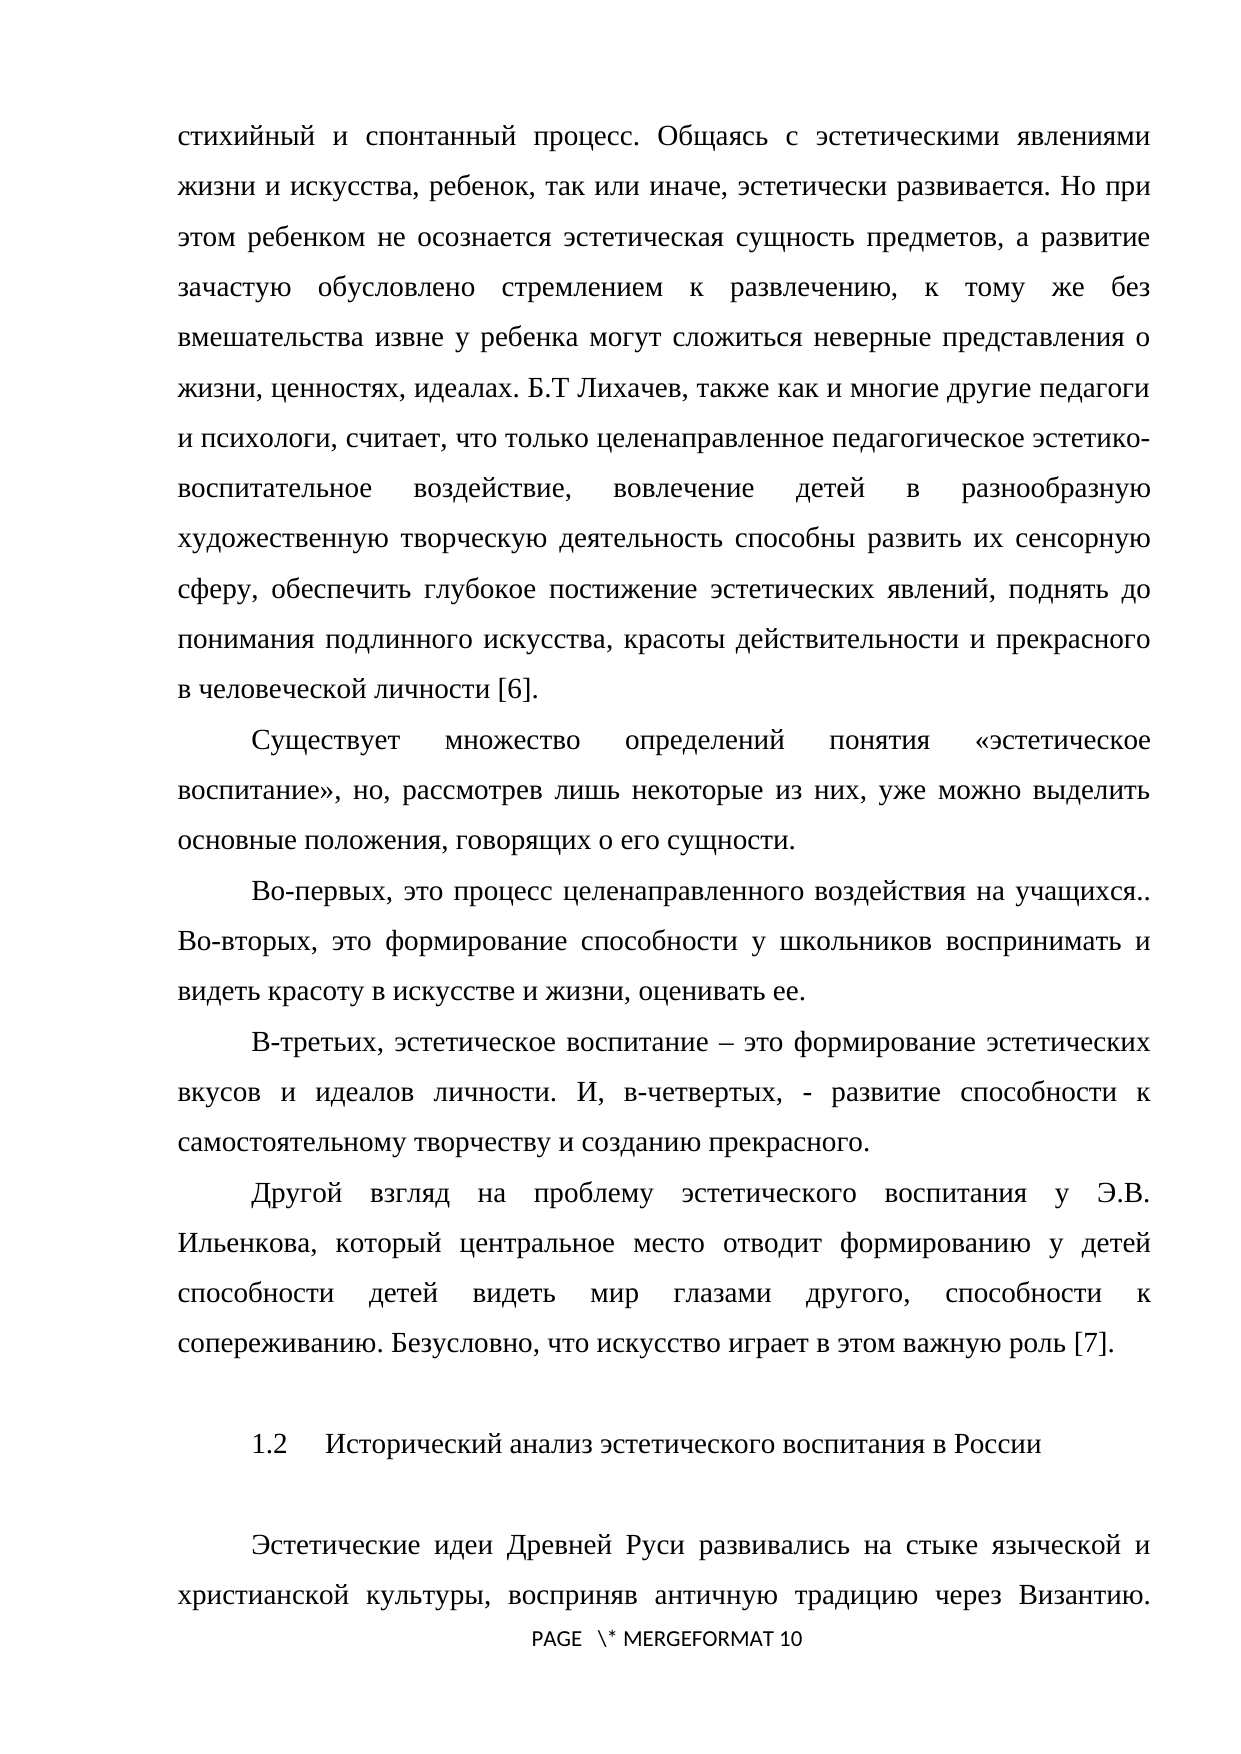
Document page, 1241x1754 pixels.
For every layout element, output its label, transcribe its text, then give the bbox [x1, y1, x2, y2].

list Исторический анализ эстетического воспитания в России [177, 1426, 1152, 1460]
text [177, 118, 1152, 705]
text Существует множество определений понятия «эстетическое воспитание», но, рассмотрев лишь некоторые из них, уже можно выделить основные положения, говорящих о его сущности. [177, 722, 1152, 856]
text Другой взгляд на проблему эстетического воспитания у Э.В. Ильенкова, который центральное место отводит формированию у детей способности детей видеть мир глазами другого, способности к сопереживанию. Безусловно, что искусство играет в этом важную роль [7]. [177, 1175, 1152, 1359]
text В-третьих, эстетическое воспитание – это формирование эстетических вкусов и идеалов личности. И, в-четвертых, - развитие способности к самостоятельному творчеству и созданию прекрасного. [177, 1024, 1152, 1158]
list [177, 1527, 1152, 1577]
text Во-первых, это процесс целенаправленного воздействия на учащихся.. Во-вторых, это формирование способности у школьников воспринимать и видеть красоту в искусстве и жизни, оценивать ее. [177, 873, 1152, 1007]
